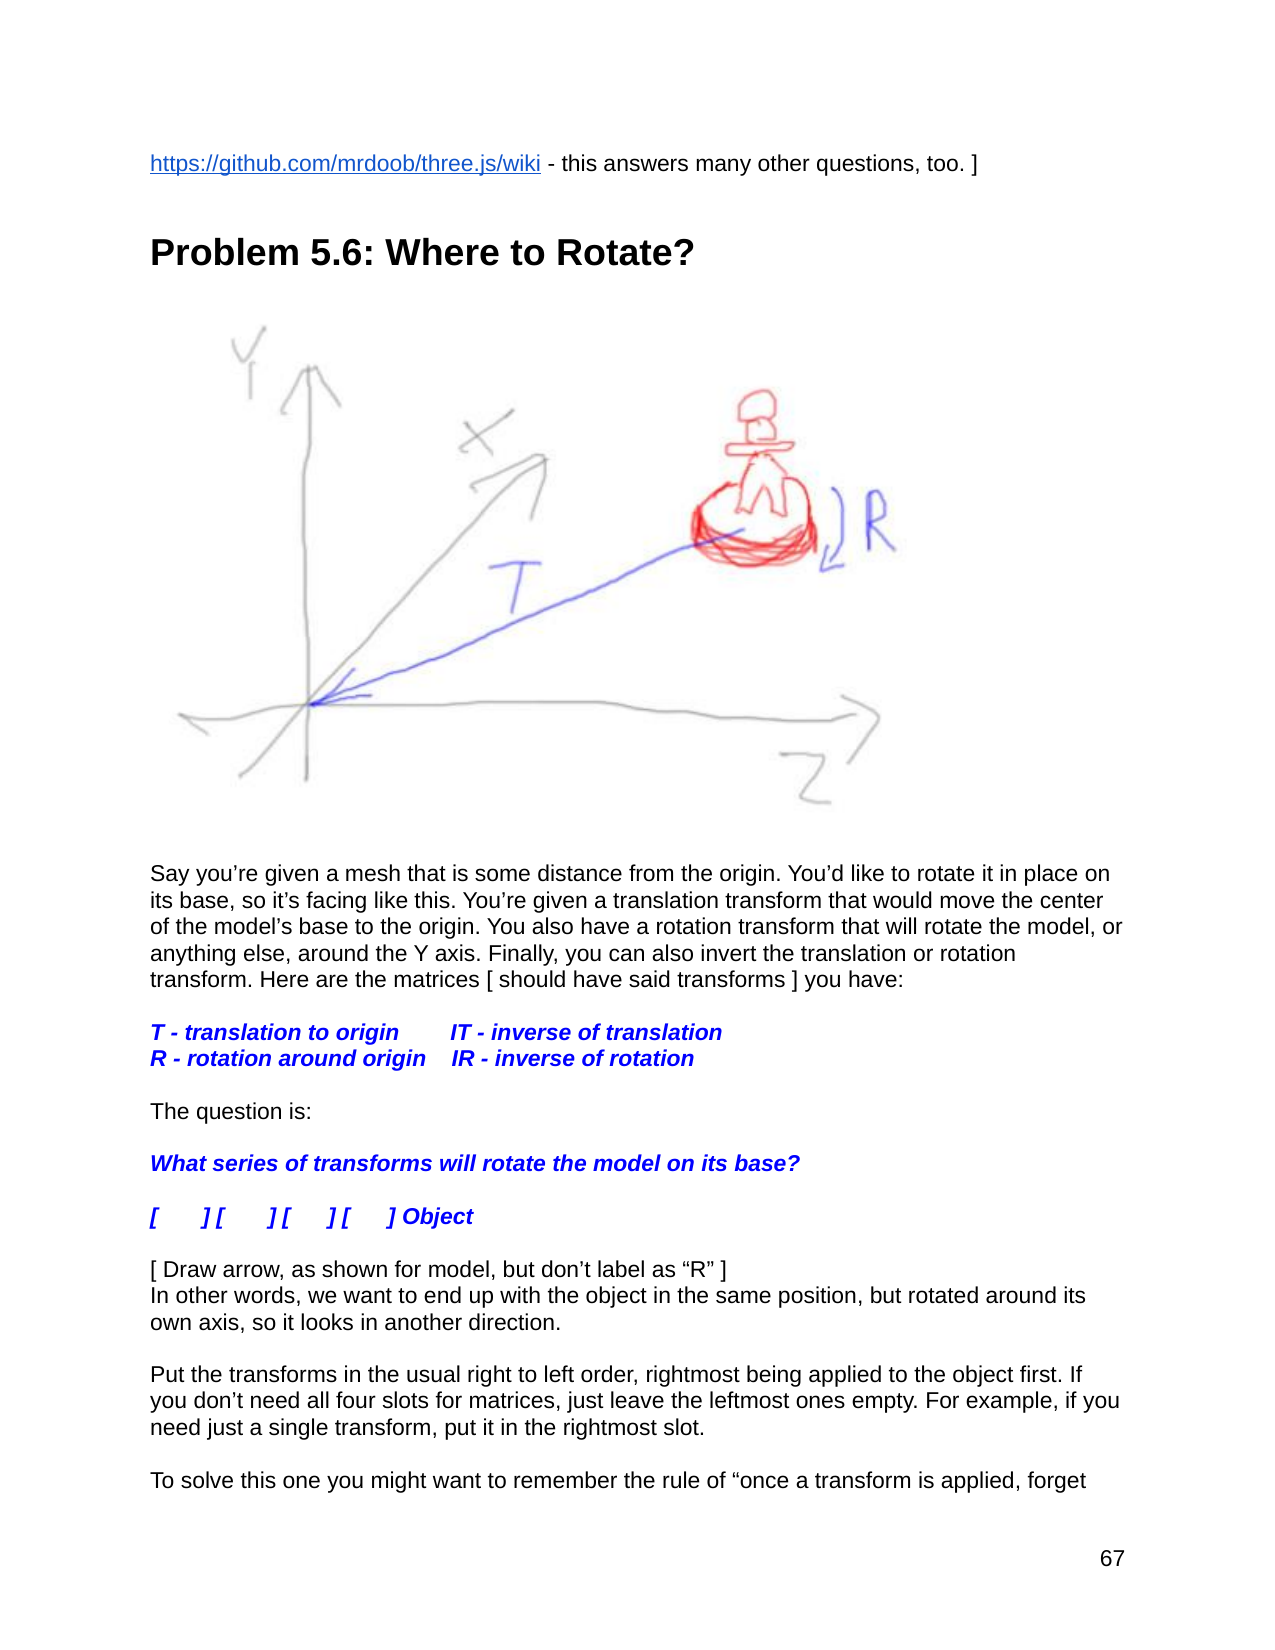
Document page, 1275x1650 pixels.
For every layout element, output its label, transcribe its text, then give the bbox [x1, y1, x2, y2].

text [150, 1467, 1125, 1493]
text What series of transforms will rotate the model on its base? [150, 1150, 1125, 1177]
text The question is: [150, 1098, 1125, 1124]
text [ ] [ ] [ ] [ ] Object [150, 1203, 1125, 1229]
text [150, 150, 1125, 176]
picture [168, 312, 910, 834]
text Put the transforms in the usual right to left order, rightmost being applied to the object first. If you don’t need all four slots for matrices, just leave the leftmost ones empty. For example, if you need just a single transform, put it in the rightmost slot. [150, 1361, 1125, 1440]
subtitle Problem 5.6: Where to Rotate? [150, 230, 1125, 273]
text Say you’re given a mesh that is some distance from the origin. You’d like to rotate it in place on its base, so it’s facing like this. You’re given a translation transform that would move the center of the model’s base to the origin. You also have a rotation transform that will rotate the model, or anything else, around the Y axis. Finally, you can also invert the translation or rotation transform. Here are the matrices [ should have said transforms ] you have: [150, 860, 1125, 992]
text R - rotation around origin IR - inverse of rotation [150, 1045, 1125, 1071]
text In other words, we want to end up with the object in the same position, but rotated around its own axis, so it looks in another direction. [150, 1282, 1125, 1335]
text [ Draw arrow, as shown for model, but don’t label as “R” ] [150, 1256, 1125, 1282]
text T - translation to origin IT - inverse of translation [150, 1018, 1125, 1045]
